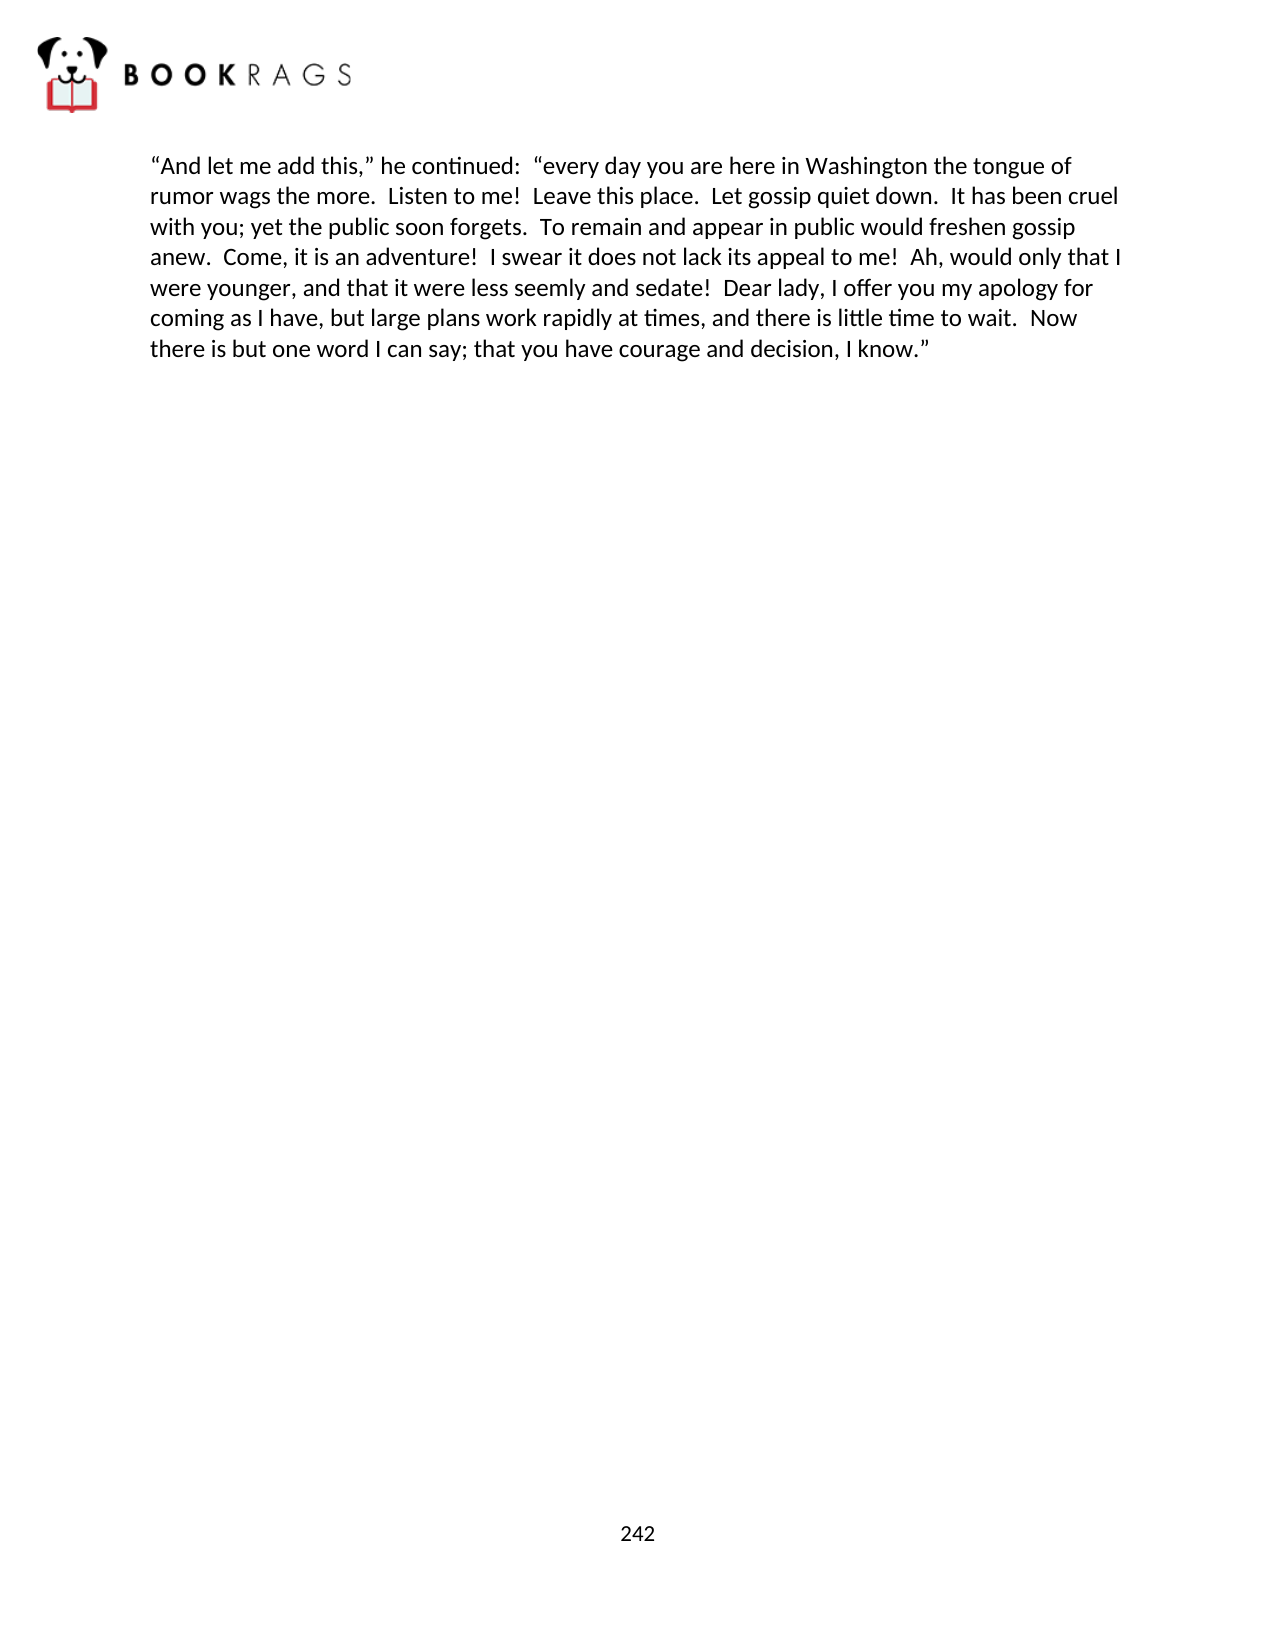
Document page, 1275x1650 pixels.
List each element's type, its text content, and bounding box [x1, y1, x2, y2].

picture [37, 37, 351, 113]
text “And let me add this,” he continued: “every day you are here in Washington the tongue of rumor wags the more. Listen to me! Leave this place. Let gossip quiet down. It has been cruel with you; yet the public soon forgets. To remain and appear in public would freshen gossip anew. Come, it is an adventure! I swear it does not lack its appeal to me! Ah, would only that I were younger, and that it were less seemly and sedate! Dear lady, I offer you my apology for coming as I have, but large plans work rapidly at times, and there is little time to wait. Now there is but one word I can say; that you have courage and decision, I know.” [150, 150, 1125, 364]
